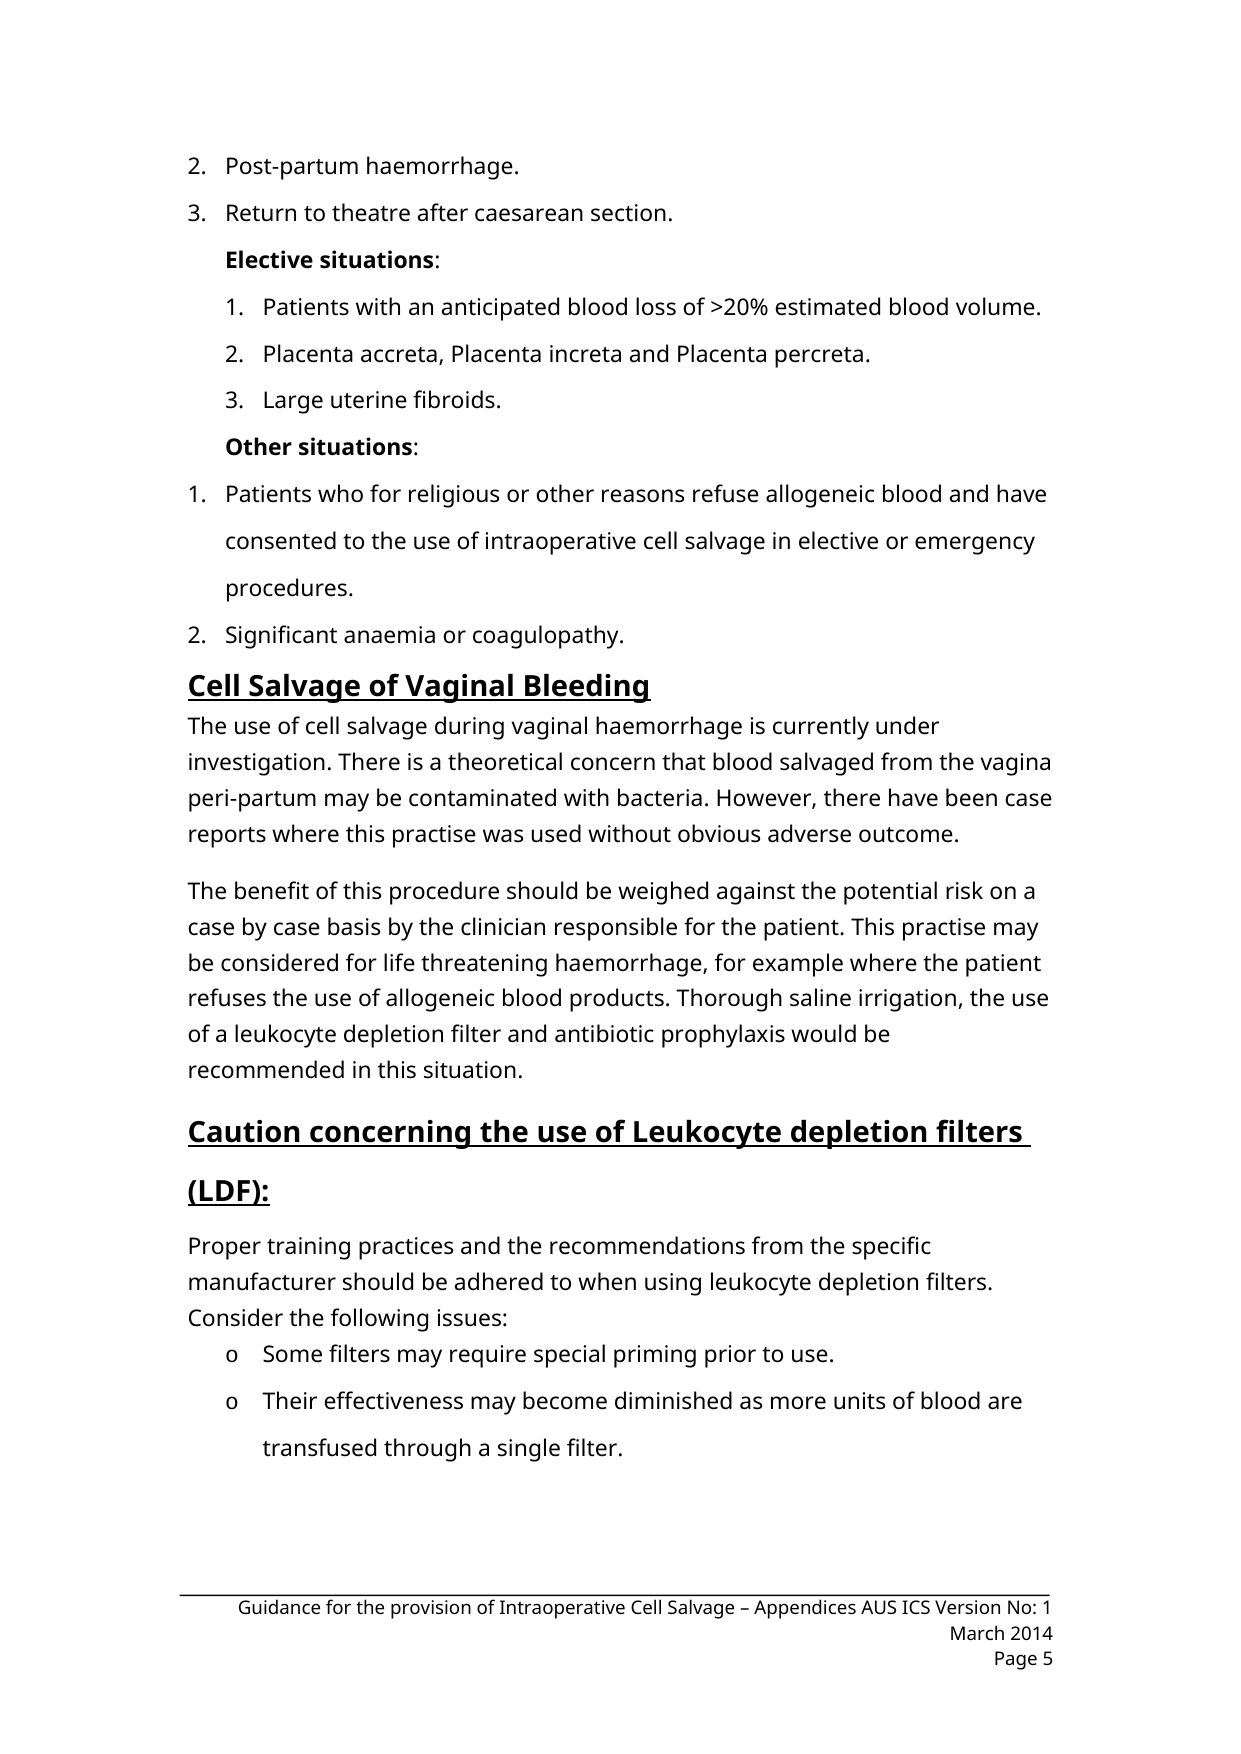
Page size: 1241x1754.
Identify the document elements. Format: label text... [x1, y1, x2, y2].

text Consider the following issues: [187, 1302, 1053, 1333]
list Large uterine fibroids. [225, 384, 1053, 416]
list Their effectiveness may become diminished as more units of blood are transfused through a single filter. [225, 1385, 1053, 1463]
list Patients who for religious or other reasons refuse allogeneic blood and have consented to the use of intraoperative cell salvage in elective or emergency procedures. [187, 478, 1053, 603]
text Proper training practices and the recommendations from the specific manufacturer should be adhered to when using leukocyte depletion filters. [187, 1230, 1053, 1297]
text Cell Salvage of Vaginal Bleeding The use of cell salvage during vaginal haemorrhage is currently under investigation. There is a theoretical concern that blood salvaged from the vagina peri-partum may be contaminated with bacteria. However, there have been case reports where this practise was used without obvious adverse outcome. [187, 666, 1053, 849]
list Some filters may require special priming prior to use. [225, 1338, 1053, 1369]
text The benefit of this procedure should be weighed against the potential risk on a case by case basis by the clinician responsible for the patient. This practise may be considered for life threatening haemorrhage, for example where the patient refuses the use of allogeneic blood products. Thorough saline irrigation, the use of a leukocyte depletion filter and antibiotic prophylaxis would be recommended in this situation. [187, 874, 1053, 1086]
text Elective situations: [187, 244, 1053, 275]
list Return to theatre after caesarean section. [187, 197, 1053, 228]
list Post-partum haemorrhage. [187, 150, 1053, 181]
list Patients with an anticipated blood loss of >20% estimated blood volume. [225, 291, 1053, 322]
text Caution concerning the use of Leukocyte depletion filters (LDF): [187, 1111, 1053, 1210]
list Placenta accreta, Placenta increta and Placenta percreta. [225, 337, 1053, 369]
list Significant anaemia or coagulopathy. [187, 619, 1053, 650]
text Other situations: [187, 431, 1053, 462]
